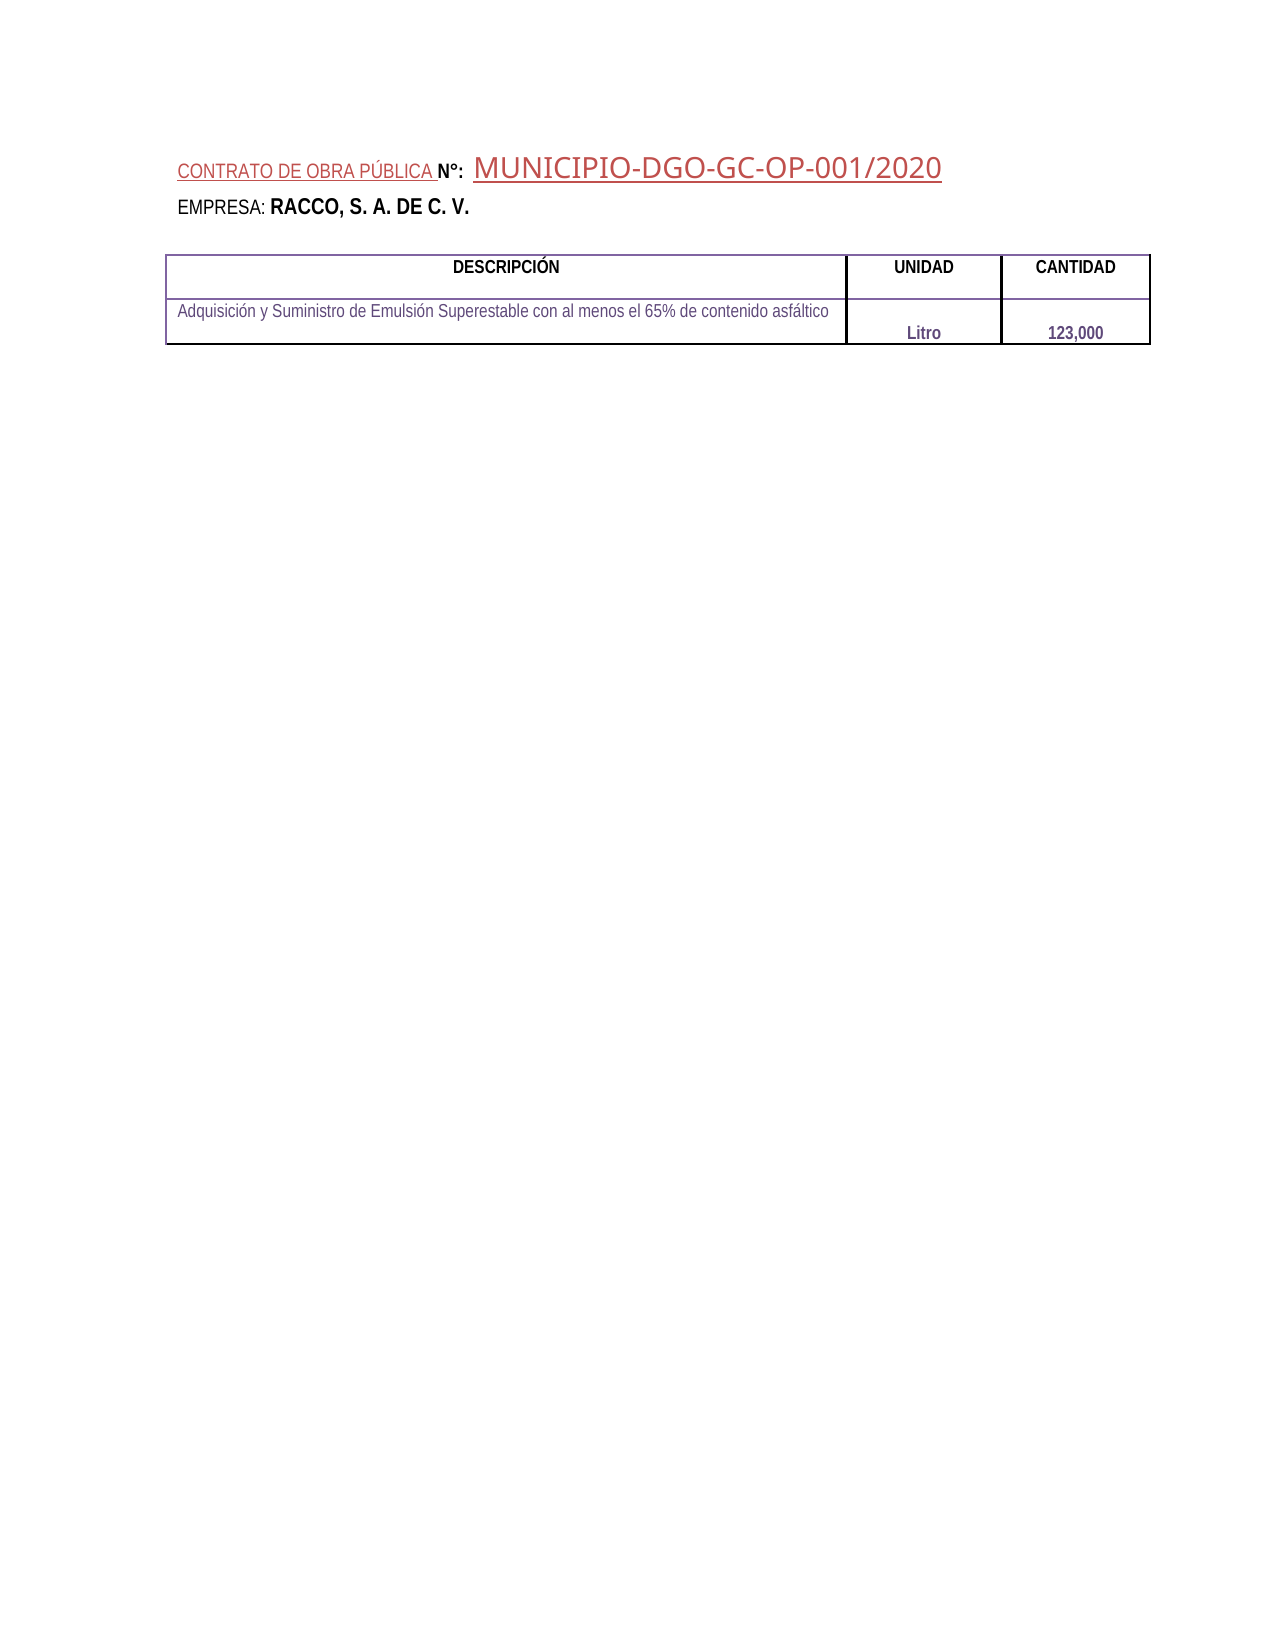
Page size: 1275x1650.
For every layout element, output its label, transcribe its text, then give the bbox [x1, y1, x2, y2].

table_cell 123,000 [1003, 300, 1149, 343]
text EMPRESA: RACCO, S. A. DE C. V. [177, 193, 1098, 219]
text CONTRATO DE OBRA PÚBLICA N°: MUNICIPIO-DGO-GC-OP-001/2020 [177, 148, 1098, 187]
table_header UNIDAD [848, 256, 1000, 298]
table_cell Adquisición y Suministro de Emulsión Superestable con al menos el 65% de contenido asfáltico [167, 300, 845, 343]
table_header CANTIDAD [1003, 256, 1149, 298]
table_cell Litro [848, 300, 1000, 343]
table_header DESCRIPCIÓN [167, 256, 845, 298]
